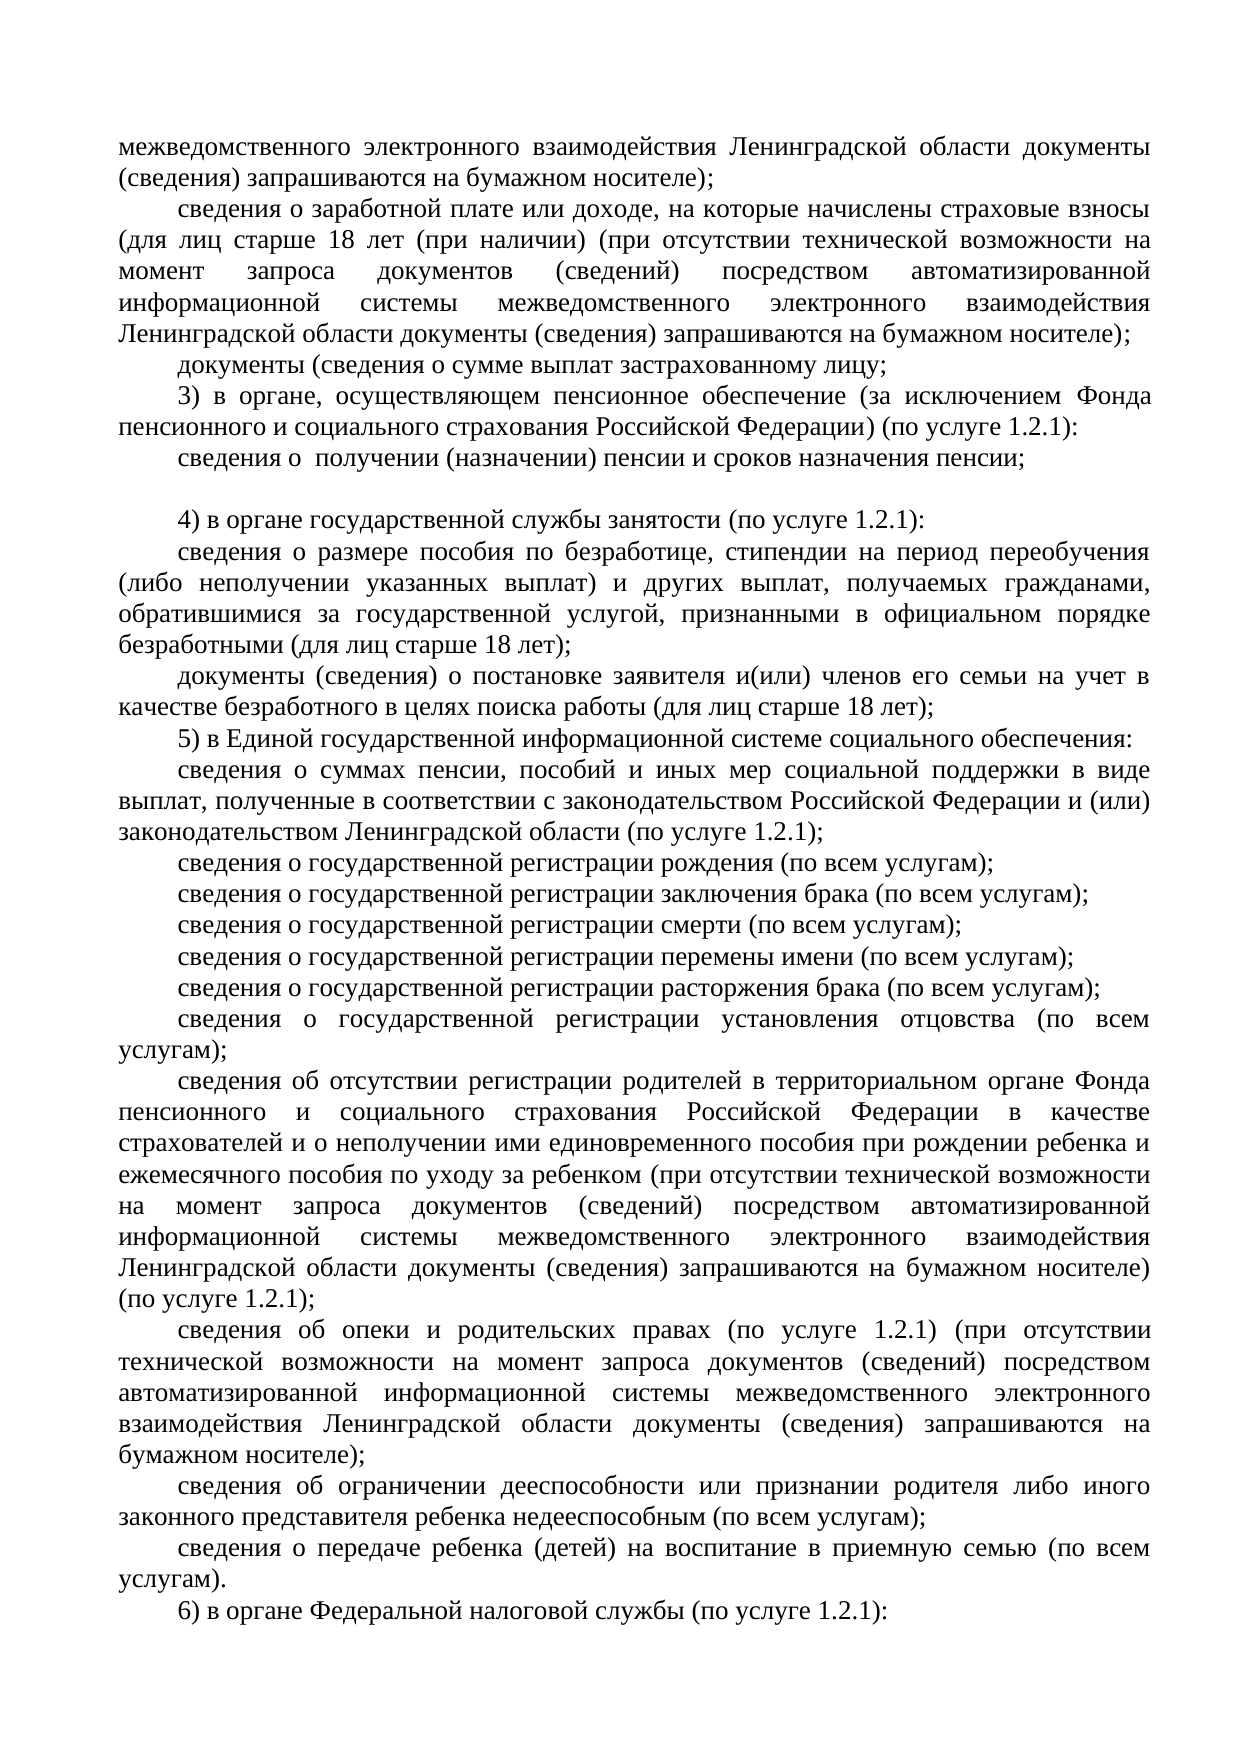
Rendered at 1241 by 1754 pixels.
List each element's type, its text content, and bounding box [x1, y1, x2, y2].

text 6) в органе Федеральной налоговой службы (по услуге 1.2.1): [118, 1594, 1152, 1625]
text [118, 130, 1152, 192]
text сведения о заработной плате или доходе, на которые начислены страховые взносы (для лиц старше 18 лет (при наличии) (при отсутствии технической возможности на момент запроса документов (сведений) посредством автоматизированной информационной системы межведомственного электронного взаимодействия Ленинградской области документы (сведения) запрашиваются на бумажном носителе); [118, 192, 1152, 348]
text сведения о получении (назначении) пенсии и сроков назначения пенсии; [118, 441, 1152, 472]
text сведения о государственной регистрации рождения (по всем услугам); [118, 846, 1152, 877]
text документы (сведения о сумме выплат застрахованному лицу; [118, 348, 1152, 379]
text 4) в органе государственной службы занятости (по услуге 1.2.1): [728, 504, 1152, 535]
text сведения о государственной регистрации расторжения брака (по всем услугам); [118, 971, 1152, 1002]
text сведения о передаче ребенка (детей) на воспитание в приемную семью (по всем услугам). [118, 1531, 1152, 1594]
text сведения о государственной регистрации заключения брака (по всем услугам); [118, 877, 1152, 908]
text сведения о государственной регистрации перемены имени (по всем услугам); [118, 940, 1152, 971]
text сведения о государственной регистрации смерти (по всем услугам); [118, 908, 1152, 940]
text сведения об опеки и родительских правах (по услуге 1.2.1) (при отсутствии технической возможности на момент запроса документов (сведений) посредством автоматизированной информационной системы межведомственного электронного взаимодействия Ленинградской области документы (сведения) запрашиваются на бумажном носителе); [118, 1313, 1152, 1469]
text документы (сведения) о постановке заявителя и(или) членов его семьи на учет в качестве безработного в целях поиска работы (для лиц старше 18 лет); [118, 659, 1152, 722]
text 3) в органе, осуществляющем пенсионное обеспечение (за исключением Фонда пенсионного и социального страхования Российской Федерации) (по услуге 1.2.1): [118, 379, 1152, 441]
text сведения о размере пособия по безработице, стипендии на период переобучения (либо неполучении указанных выплат) и других выплат, получаемых гражданами, обратившимися за государственной услугой, признанными в официальном порядке безработными (для лиц старше 18 лет); [118, 535, 1152, 659]
text 5) в Единой государственной информационной системе социального обеспечения: [118, 722, 1152, 753]
text сведения об отсутствии регистрации родителей в территориальном органе Фонда пенсионного и социального страхования Российской Федерации в качестве страхователей и о неполучении ими единовременного пособия при рождении ребенка и ежемесячного пособия по уходу за ребенком (при отсутствии технической возможности на момент запроса документов (сведений) посредством автоматизированной информационной системы межведомственного электронного взаимодействия Ленинградской области документы (сведения) запрашиваются на бумажном носителе) (по услуге 1.2.1); [118, 1064, 1152, 1313]
text сведения о государственной регистрации установления отцовства (по всем услугам); [118, 1002, 1152, 1064]
text сведения о суммах пенсии, пособий и иных мер социальной поддержки в виде выплат, полученные в соответствии с законодательством Российской Федерации и (или) законодательством Ленинградской области (по услуге 1.2.1); [118, 753, 1152, 846]
text сведения об ограничении дееспособности или признании родителя либо иного законного представителя ребенка недееспособным (по всем услугам); [118, 1469, 1152, 1531]
